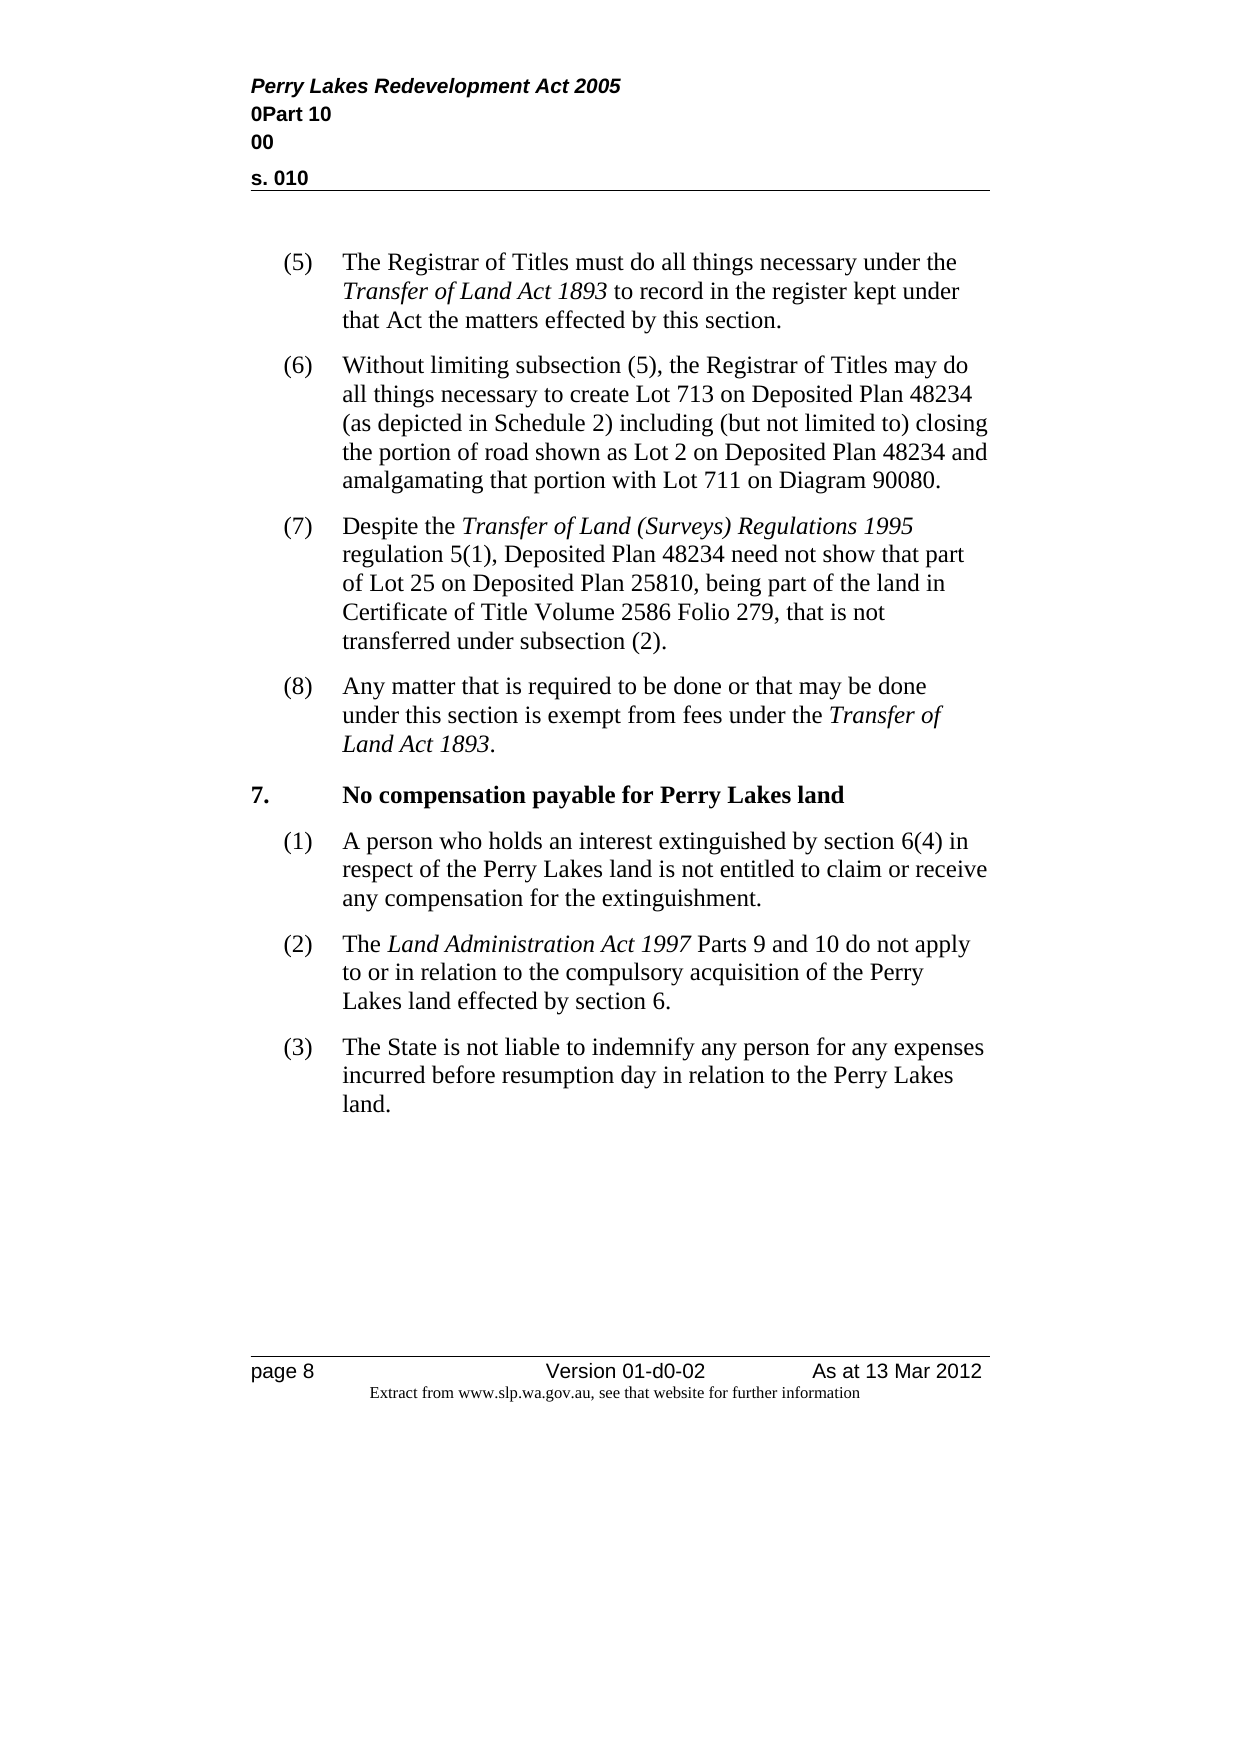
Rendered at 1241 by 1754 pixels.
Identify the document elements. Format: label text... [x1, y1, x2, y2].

text (8) Any matter that is required to be done or that may be done under this section is exempt from fees under the Transfer of Land Act 1893. [251, 671, 990, 757]
text (6) Without limiting subsection (5), the Registrar of Titles may do all things necessary to create Lot 713 on Deposited Plan 48234 (as depicted in Schedule 2) including (but not limited to) closing the portion of road shown as Lot 2 on Deposited Plan 48234 and amalgamating that portion with Lot 711 on Diagram 90080. [251, 350, 990, 494]
text (7) Despite the Transfer of Land (Surveys) Regulations 1995 regulation 5(1), Deposited Plan 48234 need not show that part of Lot 25 on Deposited Plan 25810, being part of the land in Certificate of Title Volume 2586 Folio 279, that is not transferred under subsection (2). [251, 511, 990, 654]
text (3) The State is not liable to indemnify any person for any expenses incurred before resumption day in relation to the land. [251, 1032, 990, 1118]
text (1) A person who holds an interest extinguished by section 6(4) in respect of the land is not entitled to claim or receive any compensation for the extinguishment. [251, 826, 990, 912]
subtitle 7. No compensation payable for land [251, 780, 990, 809]
text (2) The Land Administration Act 1997 Parts 9 and 10 do not apply to or in relation to the compulsory acquisition of the land effected by section 6. [251, 929, 990, 1015]
text (5) The Registrar of Titles must do all things necessary under the Transfer of Land Act 1893 to record in the register kept under that Act the matters effected by this section. [251, 247, 990, 334]
